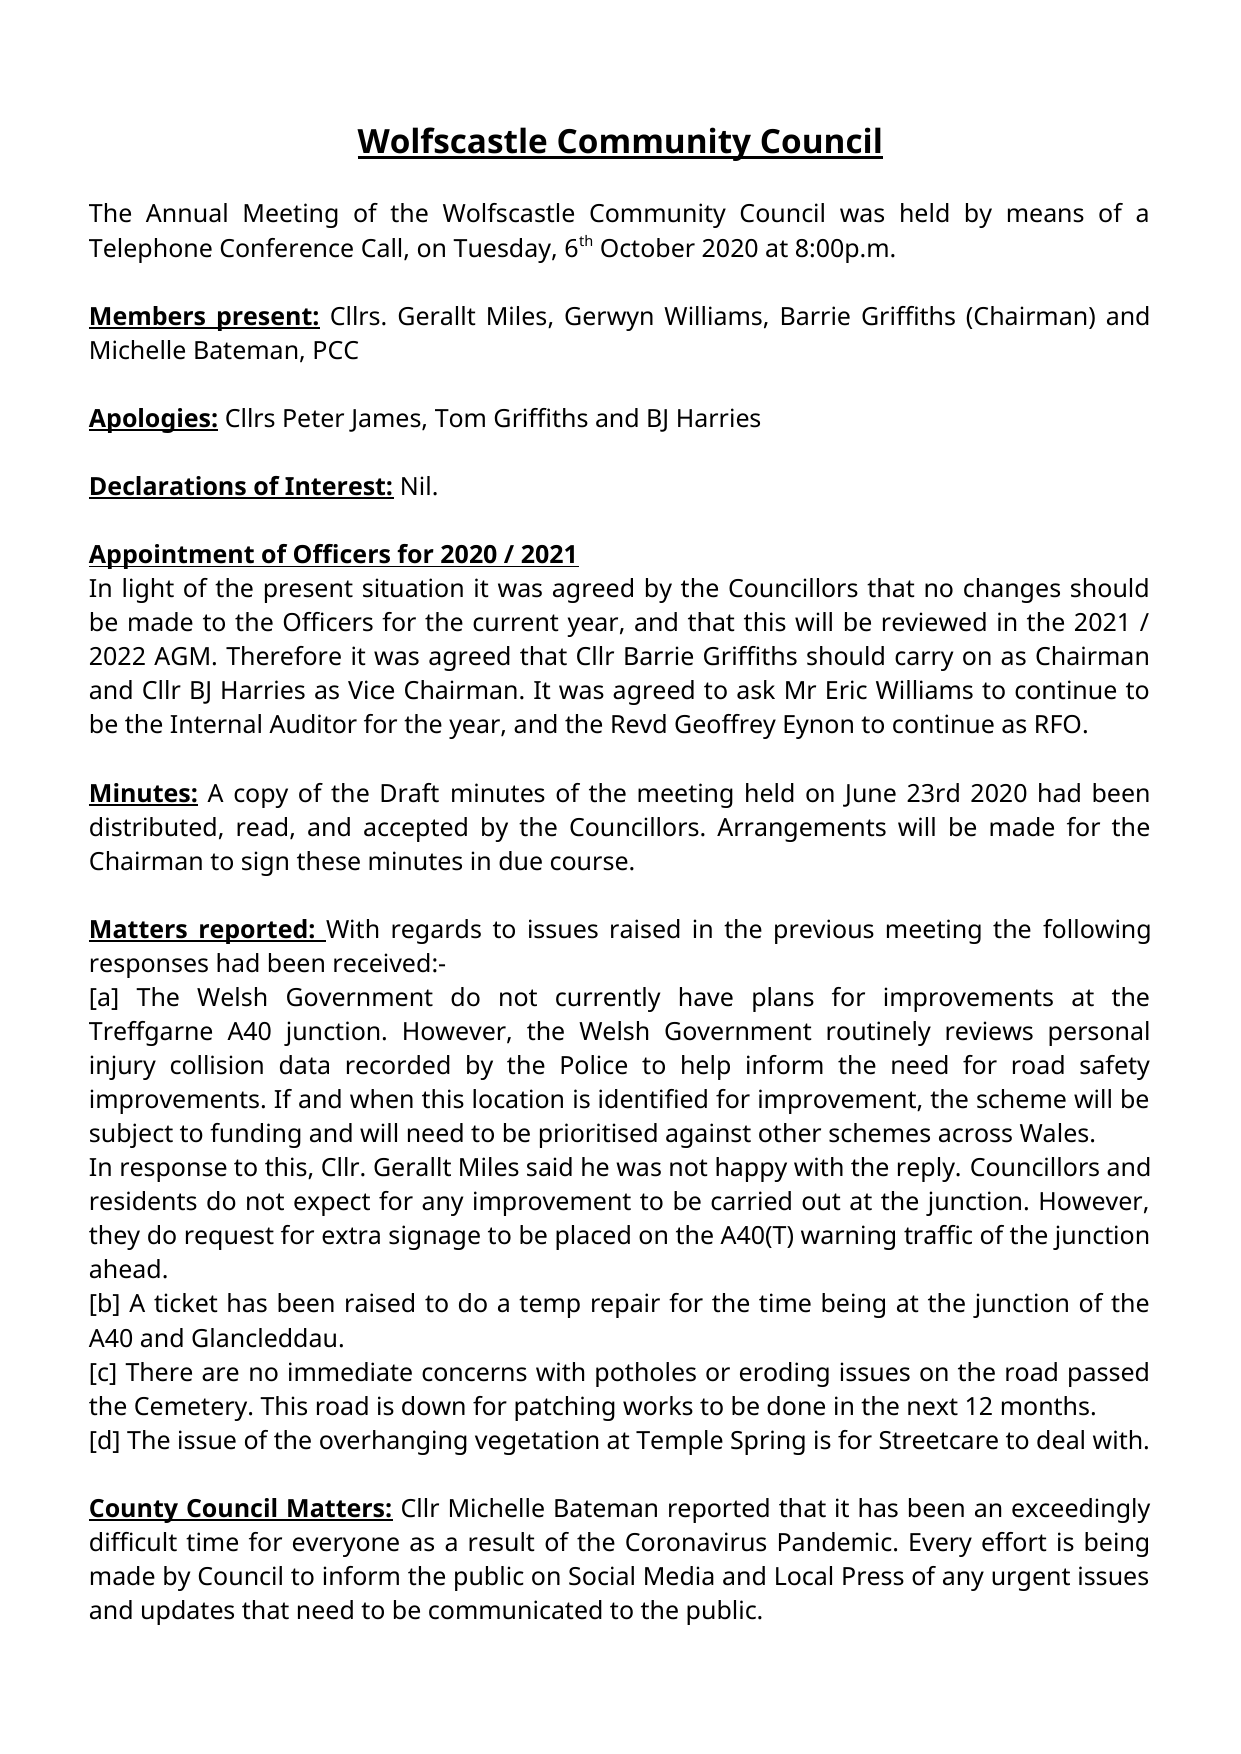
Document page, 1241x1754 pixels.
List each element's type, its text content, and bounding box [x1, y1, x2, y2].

text Members present: Cllrs. Gerallt Miles, Gerwyn Williams, Barrie Griffiths (Chairman) and Michelle Bateman, PCC [89, 298, 1152, 366]
text County Council Matters: Cllr Michelle Bateman reported that it has been an exceedingly difficult time for everyone as a result of the Coronavirus Pandemic. Every effort is being made by Council to inform the public on Social Media and Local Press of any urgent issues and updates that need to be communicated to the public. [89, 1491, 1152, 1627]
text [b] A ticket has been raised to do a temp repair for the time being at the junction of the A40 and Glancleddau. [89, 1286, 1152, 1354]
text In response to this, Cllr. Gerallt Miles said he was not happy with the reply. Councillors and residents do not expect for any improvement to be carried out at the junction. However, they do request for extra signage to be placed on the A40(T) warning traffic of the junction ahead. [89, 1150, 1152, 1286]
text Apologies: Cllrs Peter James, Tom Griffiths and BJ Harries [89, 401, 1152, 434]
text The Annual Meeting of the Wolfscastle Community Council was held by means of a Telephone Conference Call, on Tuesday, 6th October 2020 at 8:00p.m. [89, 196, 1152, 264]
text [c] There are no immediate concerns with potholes or eroding issues on the road passed the Cemetery. This road is down for patching works to be done in the next 12 months. [89, 1354, 1152, 1422]
text [d] The issue of the overhanging vegetation at Temple Spring is for Streetcare to deal with. [89, 1422, 1152, 1456]
text Minutes: A copy of the Draft minutes of the meeting held on June 23rd 2020 had been distributed, read, and accepted by the Councillors. Arrangements will be made for the Chairman to sign these minutes in due course. [89, 775, 1152, 877]
text Declarations of Interest: Nil. [89, 469, 1152, 503]
text [a] The Welsh Government do not currently have plans for improvements at the Treffgarne A40 junction. However, the Welsh Government routinely reviews personal injury collision data recorded by the Police to help inform the need for road safety improvements. If and when this location is identified for improvement, the scheme will be subject to funding and will need to be prioritised against other schemes across Wales. [89, 979, 1152, 1150]
text Wolfscastle Community Council [89, 118, 1152, 163]
text Matters reported: With regards to issues raised in the previous meeting the following responses had been received:- [89, 911, 1152, 979]
text Appointment of Officers for 2020 / 2021 [89, 537, 1152, 571]
text In light of the present situation it was agreed by the Councillors that no changes should be made to the Officers for the current year, and that this will be reviewed in the 2021 / 2022 AGM. Therefore it was agreed that Cllr Barrie Griffiths should carry on as Chairman and Cllr BJ Harries as Vice Chairman. It was agreed to ask Mr Eric Williams to continue to be the Internal Auditor for the year, and the Revd Geoffrey Eynon to continue as RFO. [89, 571, 1152, 741]
